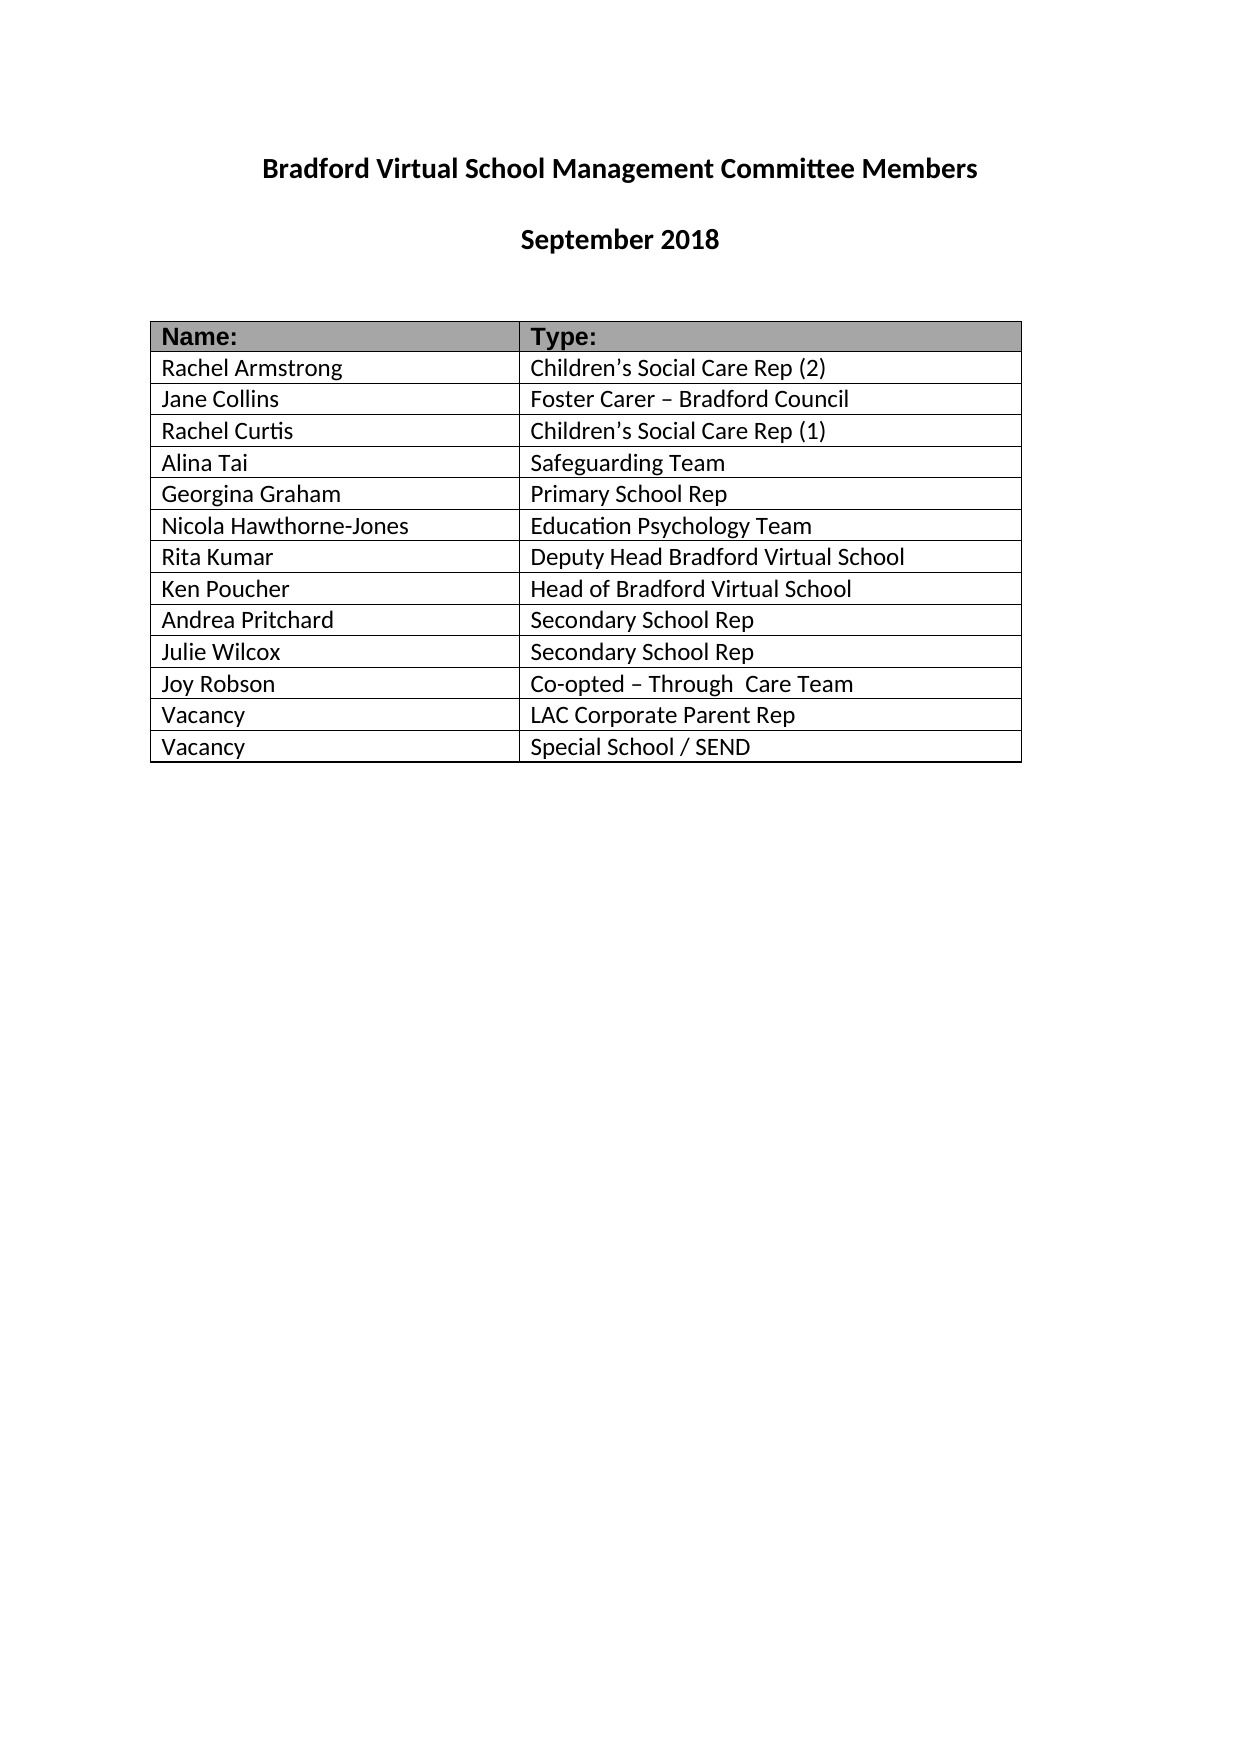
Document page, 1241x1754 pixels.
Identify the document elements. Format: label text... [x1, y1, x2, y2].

table_cell Vacancy [151, 731, 519, 761]
table_cell Rita Kumar [151, 541, 519, 572]
table_cell Co-opted – Through Care Team [520, 668, 1021, 698]
table_cell Nicola Hawthorne-Jones [151, 510, 519, 540]
table_cell Andrea Pritchard [151, 605, 519, 635]
table_cell Head of Bradford Virtual School [520, 573, 1021, 603]
table_cell Julie Wilcox [151, 636, 519, 667]
table_cell LAC Corporate Parent Rep [520, 699, 1021, 730]
table_cell Jane Collins [151, 384, 519, 414]
table_cell Primary School Rep [520, 478, 1021, 509]
text September 2018 [150, 221, 1090, 257]
table_header Name: [151, 322, 519, 351]
table_cell Joy Robson [151, 668, 519, 698]
table_cell Deputy Head Bradford Virtual School [520, 541, 1021, 572]
table_cell Rachel Curtis [151, 415, 519, 446]
table_cell Ken Poucher [151, 573, 519, 603]
table_cell Georgina Graham [151, 478, 519, 509]
table_cell Children’s Social Care Rep (2) [520, 352, 1021, 383]
table_cell Education Psychology Team [520, 510, 1021, 540]
table_cell Children’s Social Care Rep (1) [520, 415, 1021, 446]
table_cell Secondary School Rep [520, 605, 1021, 635]
table_cell Special School / SEND [520, 731, 1021, 761]
table_cell Alina Tai [151, 447, 519, 477]
table_cell Foster Carer – Bradford Council [520, 384, 1021, 414]
table_cell Vacancy [151, 699, 519, 730]
table_cell Safeguarding Team [520, 447, 1021, 477]
text Bradford Virtual School Management Committee Members [150, 150, 1090, 186]
table_header Type: [520, 322, 1021, 351]
table_cell Secondary School Rep [520, 636, 1021, 667]
table_cell Rachel Armstrong [151, 352, 519, 383]
